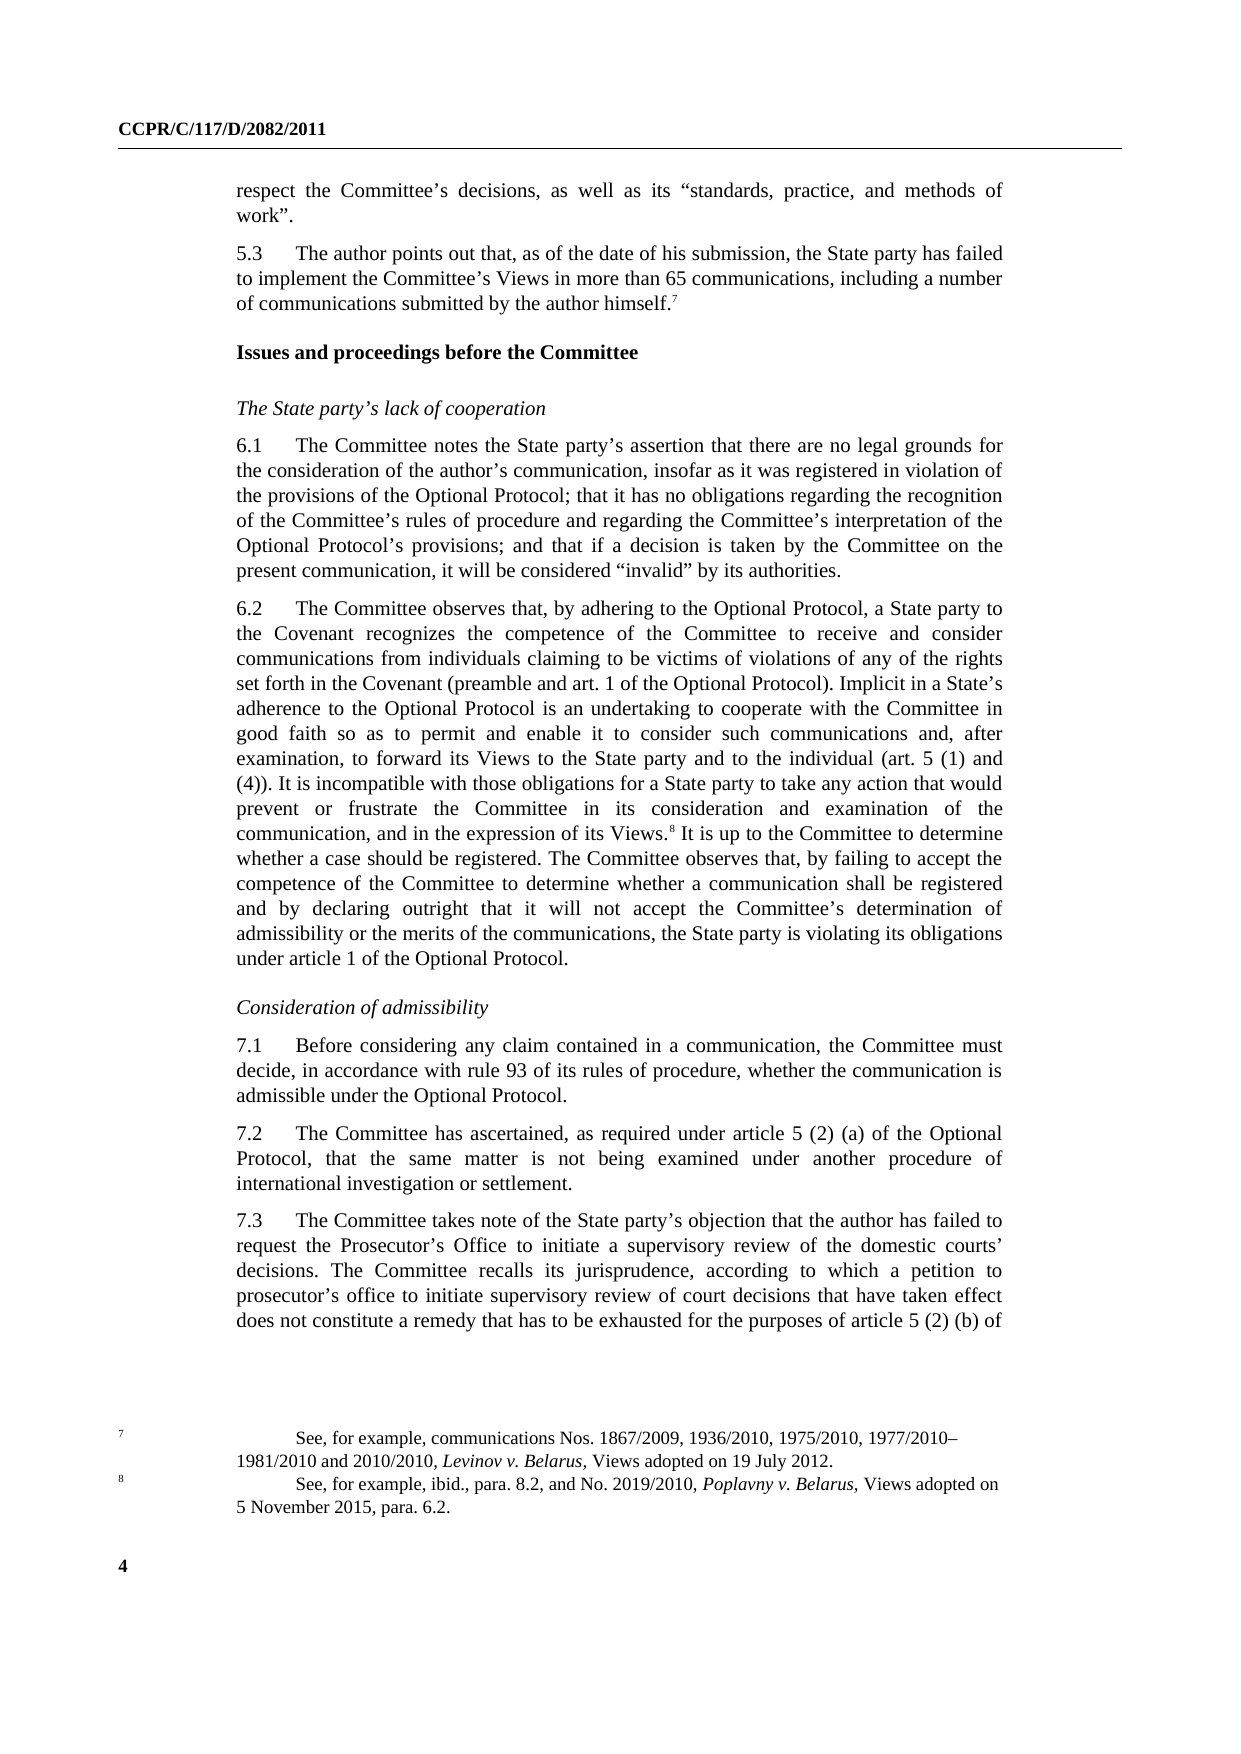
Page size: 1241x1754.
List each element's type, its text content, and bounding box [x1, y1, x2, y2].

text The State party’s lack of cooperation [118, 395, 1122, 420]
text 6.1 The Committee notes the State party’s assertion that there are no legal grounds for the consideration of the author’s communication, insofar as it was registered in violation of the provisions of the Optional Protocol; that it has no obligations regarding the recognition of the Committee’s rules of procedure and regarding the Committee’s interpretation of the Optional Protocol’s provisions; and that if a decision is taken by the Committee on the present communication, it will be considered “invalid” by its authorities. [236, 432, 1004, 582]
text Consideration of admissibility [118, 995, 1004, 1020]
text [236, 1207, 1004, 1357]
text Issues and proceedings before the Committee [118, 340, 1004, 365]
text 7.2 The Committee has ascertained, as required under article 5 (2) (a) of the Optional Protocol, that the same matter is not being examined under another procedure of international investigation or settlement. [236, 1120, 1004, 1195]
text 7.1 Before considering any claim contained in a communication, the Committee must decide, in accordance with rule 93 of its rules of procedure, whether the communication is admissible under the Optional Protocol. [236, 1032, 1004, 1107]
text 6.2 The Committee observes that, by adhering to the Optional Protocol, a State party to the Covenant recognizes the competence of the Committee to receive and consider communications from individuals claiming to be victims of violations of any of the rights set forth in the Covenant (preamble and art. 1 of the Optional Protocol). Implicit in a State’s adherence to the Optional Protocol is an undertaking to cooperate with the Committee in good faith so as to permit and enable it to consider such communications and, after examination, to forward its Views to the State party and to the individual (art. 5 (1) and (4)). It is incompatible with those obligations for a State party to take any action that would prevent or frustrate the Committee in its consideration and examination of the communication, and in the expression of its Views. It is up to the Committee to determine whether a case should be registered. The Committee observes that, by failing to accept the competence of the Committee to determine whether a communication shall be registered and by declaring outright that it will not accept the Committee’s determination of admissibility or the merits of the communications, the State party is violating its obligations under article 1 of the Optional Protocol. [236, 595, 1004, 970]
text 5.3 The author points out that, as of the date of his submission, the State party has failed to implement the Committee’s Views in more than 65 communications, including a number of communications submitted by the author himself. [236, 240, 1004, 315]
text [236, 177, 1004, 227]
